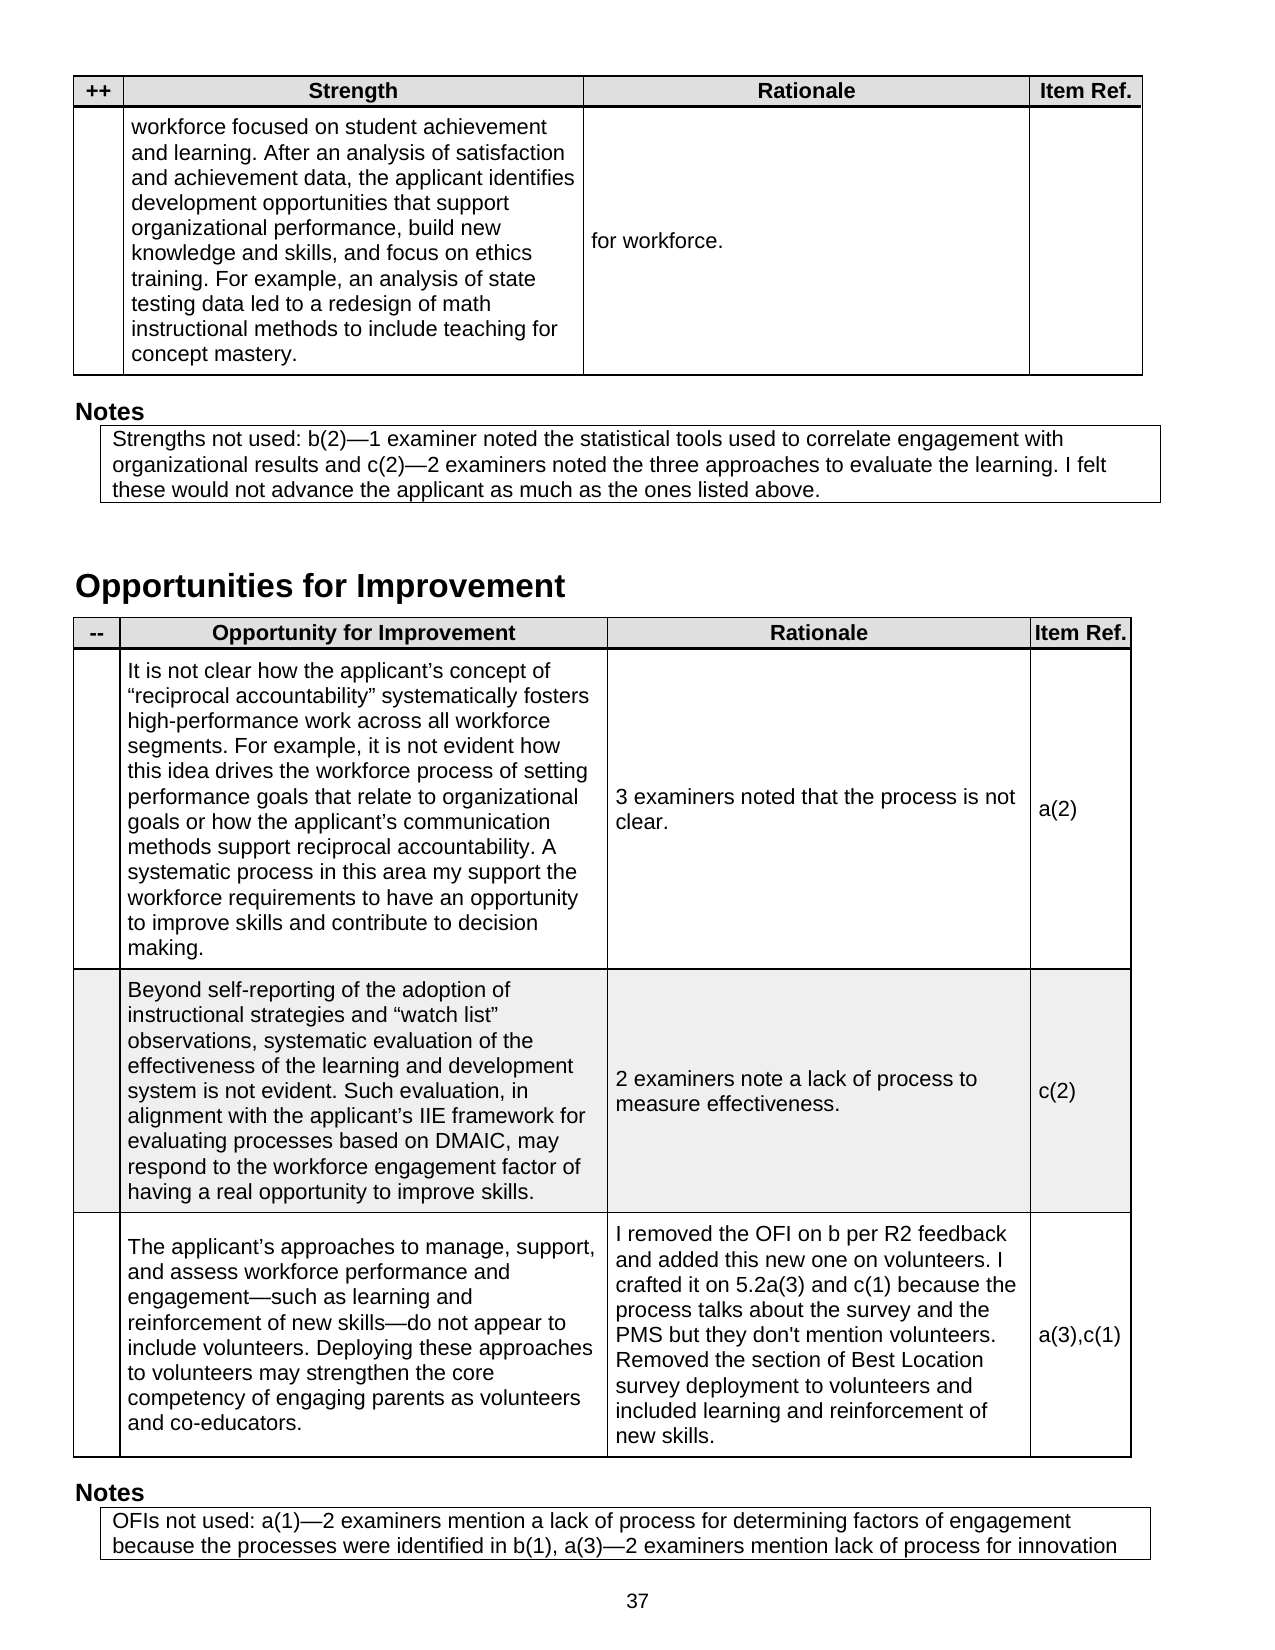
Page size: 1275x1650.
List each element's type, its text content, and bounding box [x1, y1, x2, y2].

table_cell [74, 650, 119, 968]
table_header Opportunity for Improvement [121, 618, 607, 647]
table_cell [584, 108, 1029, 374]
table_cell It is not clear how the applicant’s concept of “reciprocal accountability” systematically fosters high-performance work across all workforce segments. For example, it is not evident how this idea drives the workforce process of setting performance goals that relate to organizational goals or how the applicant’s communication methods support reciprocal accountability. A systematic process in this area my support the workforce requirements to have an opportunity to improve skills and contribute to decision making. [121, 650, 607, 968]
table_header Rationale [608, 618, 1030, 647]
table_cell Beyond self-reporting of the adoption of instructional strategies and “watch list” observations, systematic evaluation of the effectiveness of the learning and development system is not evident. Such evaluation, in alignment with the applicant’s IIE framework for evaluating processes based on DMAIC, may respond to the workforce engagement factor of having a real opportunity to improve skills. [121, 970, 607, 1212]
table_cell I removed the OFI on b per R2 feedback and added this new one on volunteers. I crafted it on 5.2a(3) and c(1) because the process talks about the survey and the PMS but they don't mention volunteers. Removed the section of Best Location survey deployment to volunteers and included learning and reinforcement of new skills. [608, 1213, 1030, 1456]
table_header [101, 1508, 1150, 1558]
table_cell c(2) [1031, 970, 1130, 1212]
table_header Strengths not used: b(2)—1 examiner noted the statistical tools used to correlate engagement with organizational results and c(2)—2 examiners noted the three approaches to evaluate the learning. I felt these would not advance the applicant as much as the ones listed above. [101, 426, 1160, 502]
subtitle Notes [75, 1478, 1200, 1507]
table_header Rationale [584, 77, 1029, 105]
table_cell c(1) [1030, 105, 1142, 374]
table_header Item Ref. [1030, 77, 1142, 105]
table_cell 2 examiners note a lack of process to measure effectiveness. [608, 970, 1030, 1212]
table_cell [74, 108, 123, 374]
table_cell 3 examiners noted that the process is not clear. [608, 650, 1030, 968]
table_cell a(3),c(1) [1031, 1213, 1130, 1456]
table_header ++ [74, 77, 123, 105]
table_header Strength [124, 77, 583, 105]
table_cell The applicant’s approaches to manage, support, and assess workforce performance and engagement—such as learning and reinforcement of new skills—do not appear to include volunteers. Deploying these approaches to volunteers may strengthen the core competency of engaging parents as volunteers and co-educators. [121, 1213, 607, 1456]
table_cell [124, 108, 583, 374]
table_cell [74, 970, 119, 1212]
table_cell [74, 1213, 119, 1456]
table_header Item Ref. [1031, 618, 1130, 647]
subtitle Notes [75, 397, 1200, 425]
subtitle Opportunities for Improvement [75, 566, 1200, 604]
table_cell a(2) [1031, 650, 1130, 968]
table_header -- [74, 618, 119, 647]
